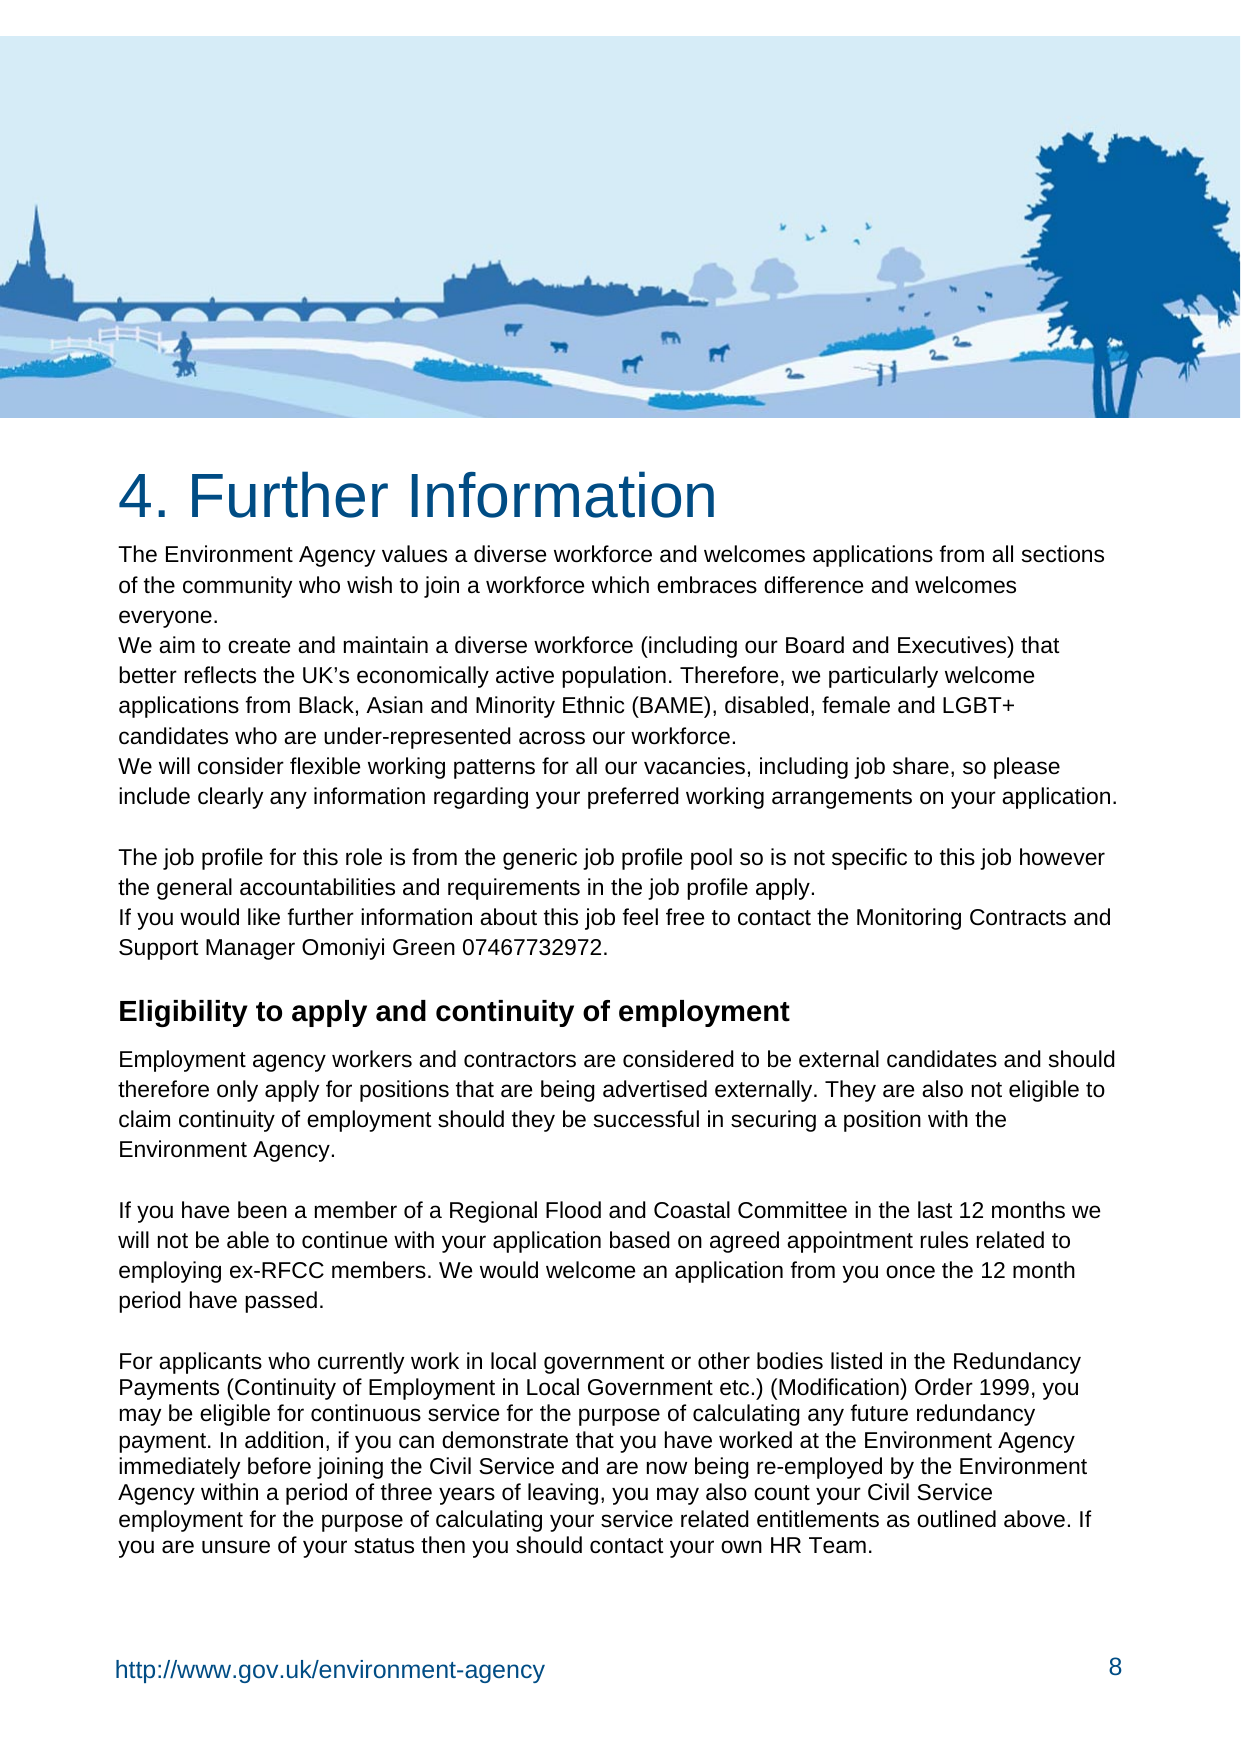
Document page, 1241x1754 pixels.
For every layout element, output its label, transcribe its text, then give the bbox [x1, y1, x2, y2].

text The Environment Agency values a diverse workforce and welcomes applications from all sections of the community who wish to join a workforce which embraces difference and welcomes everyone. [118, 541, 1122, 628]
text We will consider flexible working patterns for all our vacancies, including job share, so please include clearly any information regarding your preferred working arrangements on your application. [118, 753, 1122, 809]
text If you would like further information about this job feel free to contact the Monitoring Contracts and Support Manager Omoniyi Green 07467732972. [118, 904, 1122, 960]
text We aim to create and maintain a diverse workforce (including our Board and Executives) that better reflects the UK’s economically active population. Therefore, we particularly welcome applications from Black, Asian and Minority Ethnic (BAME), disabled, female and LGBT+ candidates who are under-represented across our workforce. [118, 632, 1122, 749]
text The job profile for this role is from the generic job profile pool so is not specific to this job however the general accountabilities and requirements in the job profile apply. [118, 843, 1122, 900]
text Eligibility to apply and continuity of employment [118, 994, 1122, 1028]
text Employment agency workers and contractors are considered to be external candidates and should therefore only apply for positions that are being advertised externally. They are also not eligible to claim continuity of employment should they be successful in securing a position with the Environment Agency. [118, 1046, 1122, 1162]
text For applicants who currently work in local government or other bodies listed in the Redundancy Payments (Continuity of Employment in Local Government etc.) (Modification) Order 1999, you may be eligible for continuous service for the purpose of calculating any future redundancy payment. In addition, if you can demonstrate that you have worked at the Environment Agency immediately before joining the Civil Service and are now being re-employed by the Environment Agency within a period of three years of leaving, you may also count your Civil Service employment for the purpose of calculating your service related entitlements as outlined above. If you are unsure of your status then you should contact your own HR Team. [118, 1348, 1122, 1558]
text 4. Further Information [118, 418, 1122, 531]
text If you have been a member of a Regional Flood and Coastal Committee in the last 12 months we will not be able to continue with your application based on agreed appointment rules related to employing ex-RFCC members. We would welcome an application from you once the 12 month period have passed. [118, 1197, 1122, 1313]
picture [0, 36, 1241, 418]
